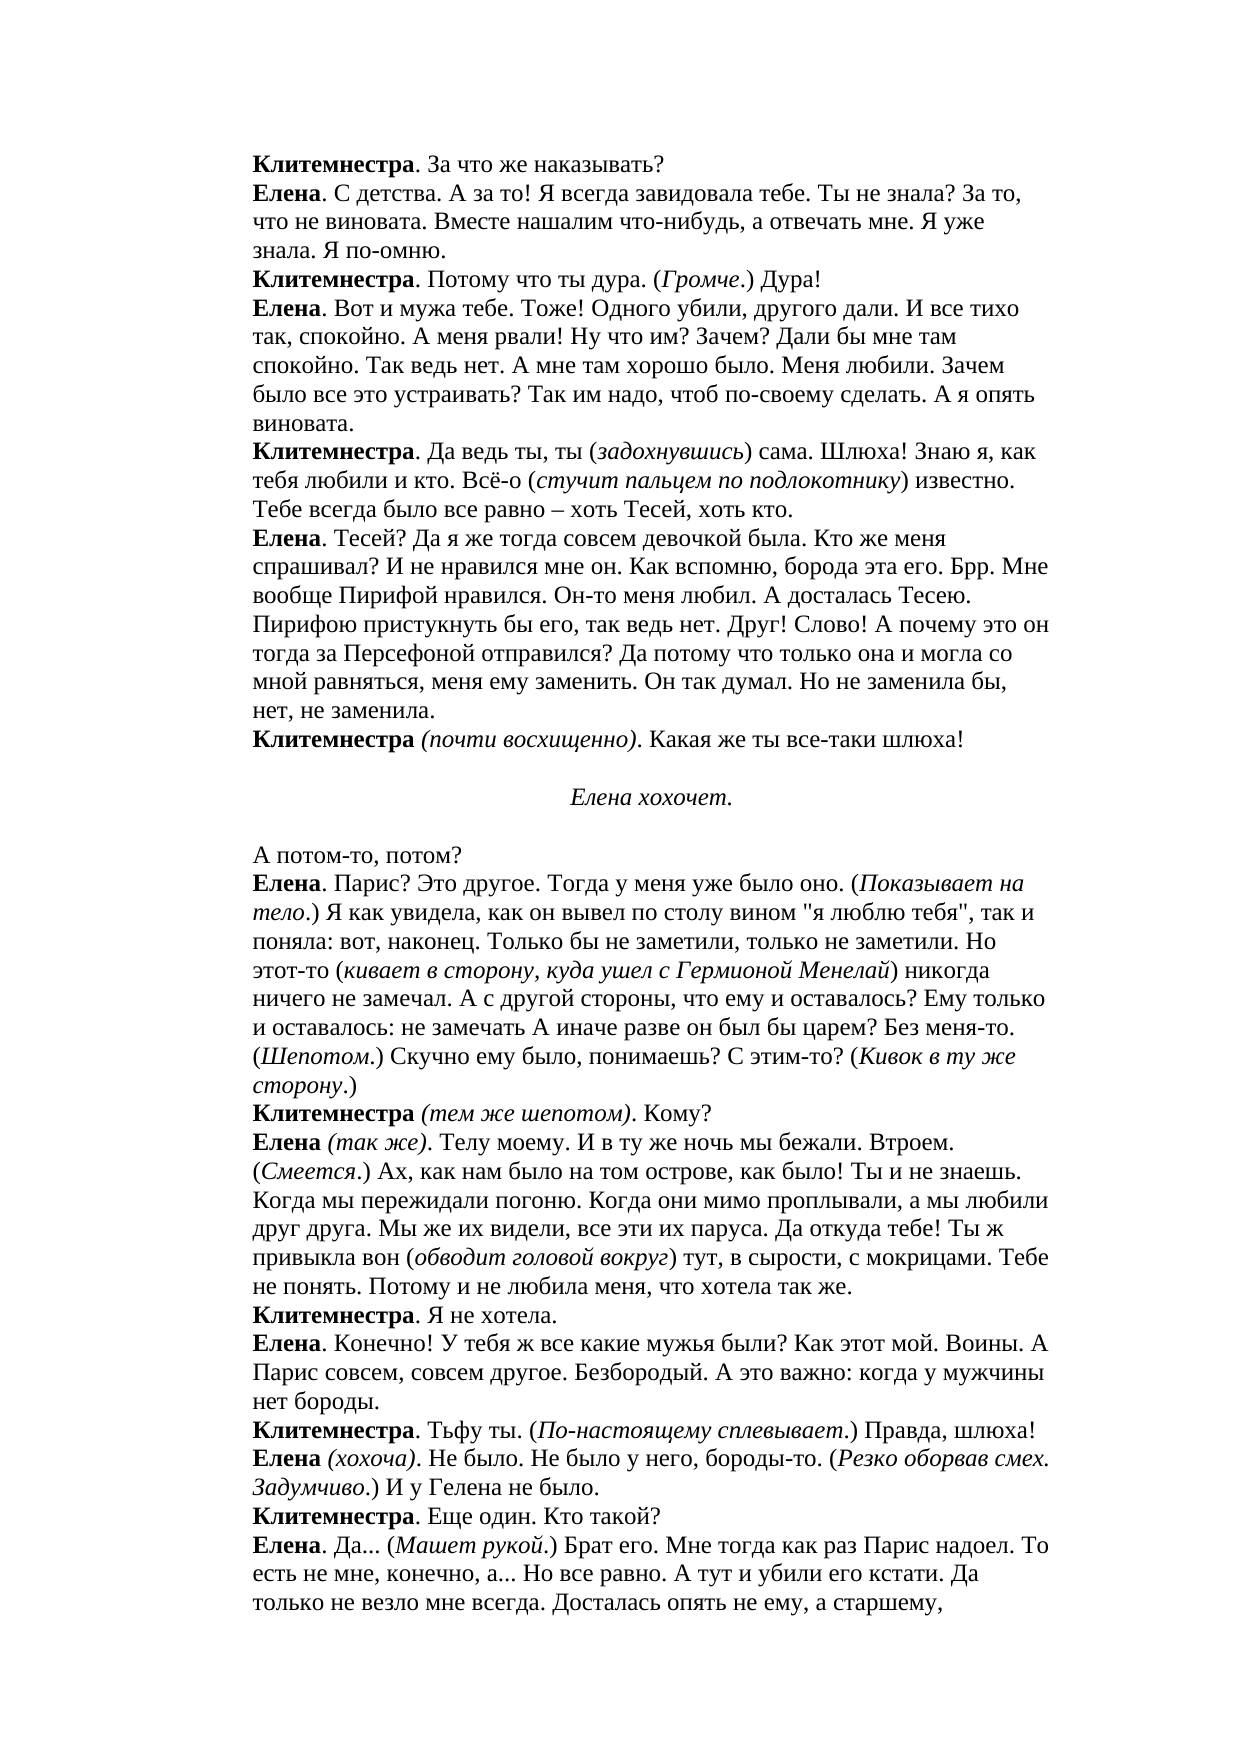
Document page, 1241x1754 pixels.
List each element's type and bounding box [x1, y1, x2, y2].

table_header [176, 118, 1053, 1617]
